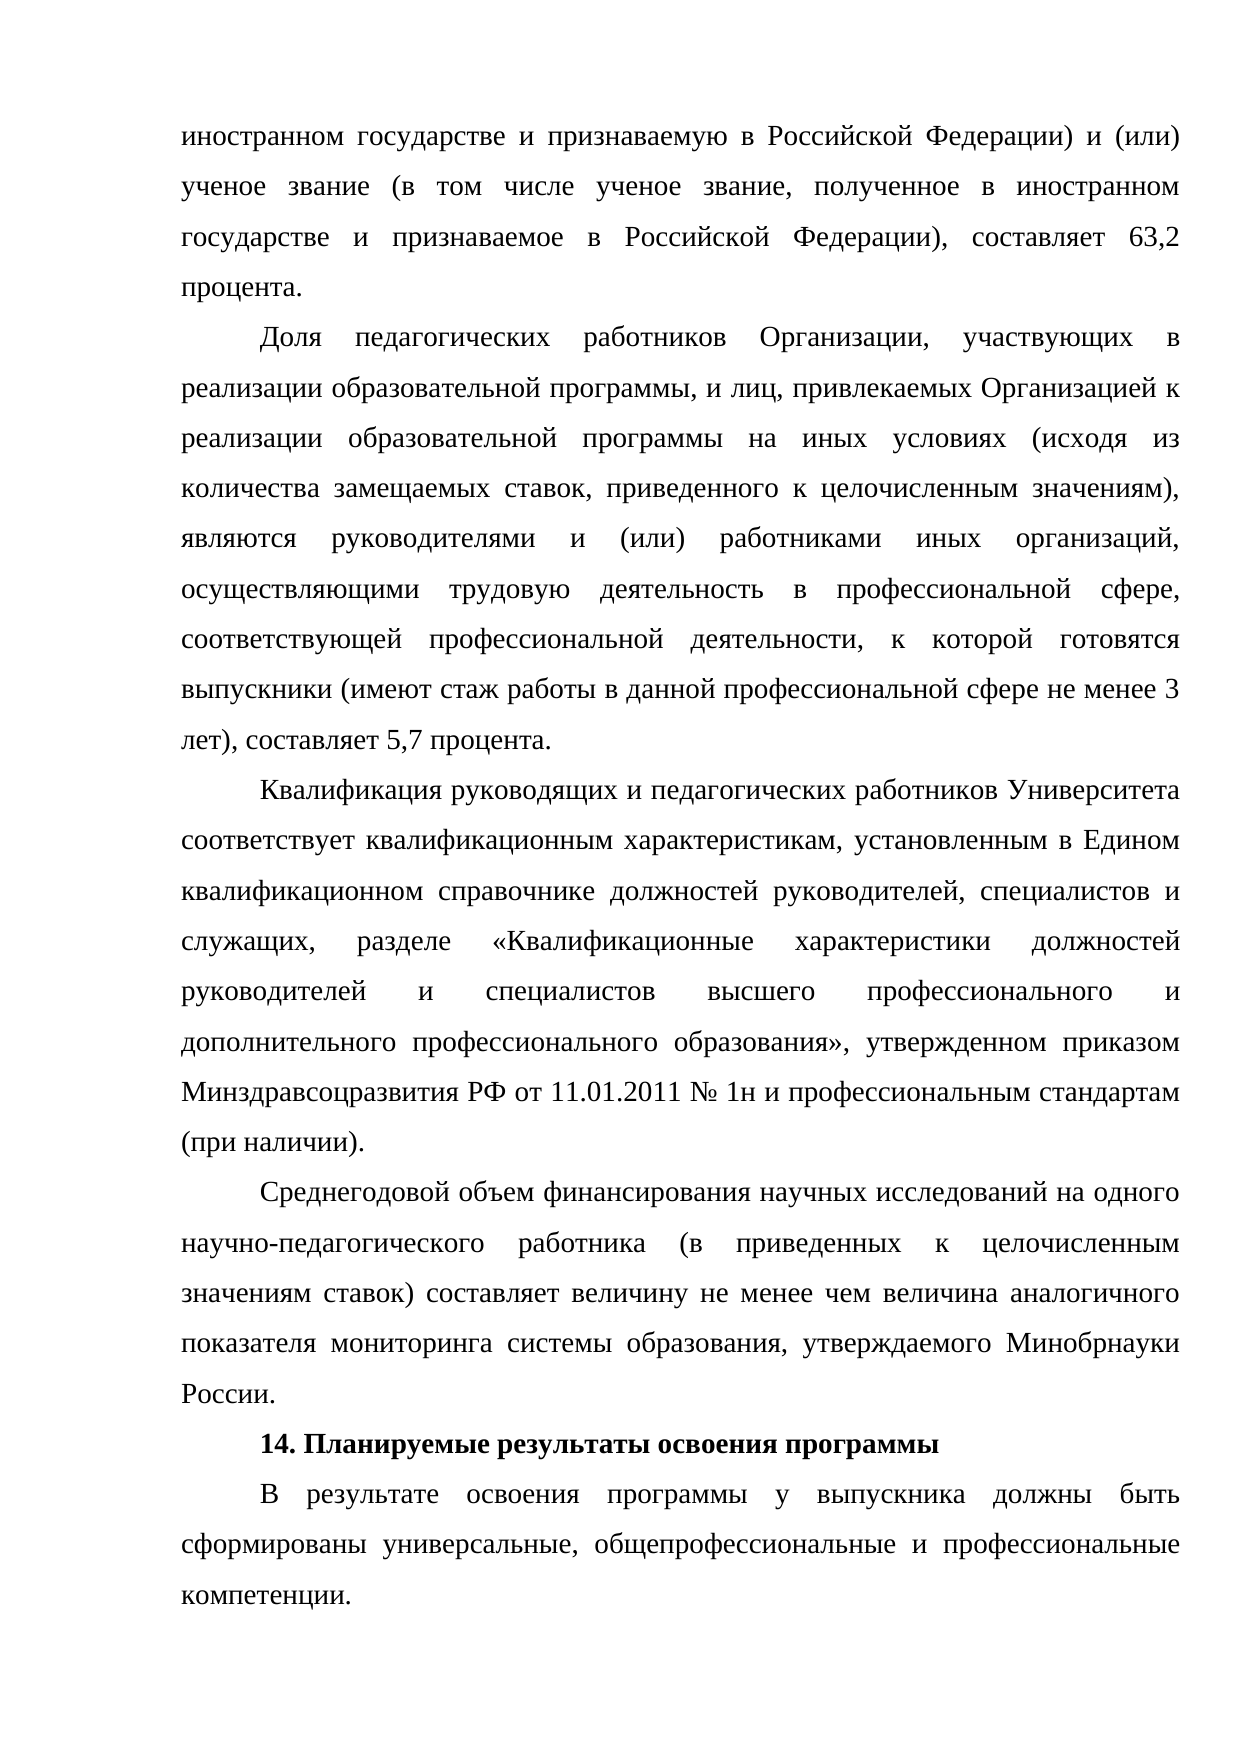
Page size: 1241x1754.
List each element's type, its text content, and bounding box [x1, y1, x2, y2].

table_cell В результате освоения программы у выпускника должны быть сформированы универсальные, общепрофессиональные и профессиональные компетенции. [177, 1476, 1184, 1627]
table_cell Квалификация руководящих и педагогических работников Университета соответствует квалификационным характеристикам, установленным в Едином квалификационном справочнике должностей руководителей, специалистов и служащих, разделе «Квалификационные характеристики должностей руководителей и специалистов высшего профессионального и дополнительного профессионального образования», утвержденном приказом Минздравсоцразвития РФ от 11.01.2011 № 1н и профессиональным стандартам (при наличии). Среднегодовой объем финансирования научных исследований на одного научно-педагогического работника (в приведенных к целочисленным значениям ставок) составляет величину не менее чем величина аналогичного показателя мониторинга системы образования, утверждаемого Минобрнауки России. [177, 772, 1184, 1426]
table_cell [177, 118, 1184, 772]
table_cell 14. Планируемые результаты освоения программы [177, 1426, 1184, 1476]
